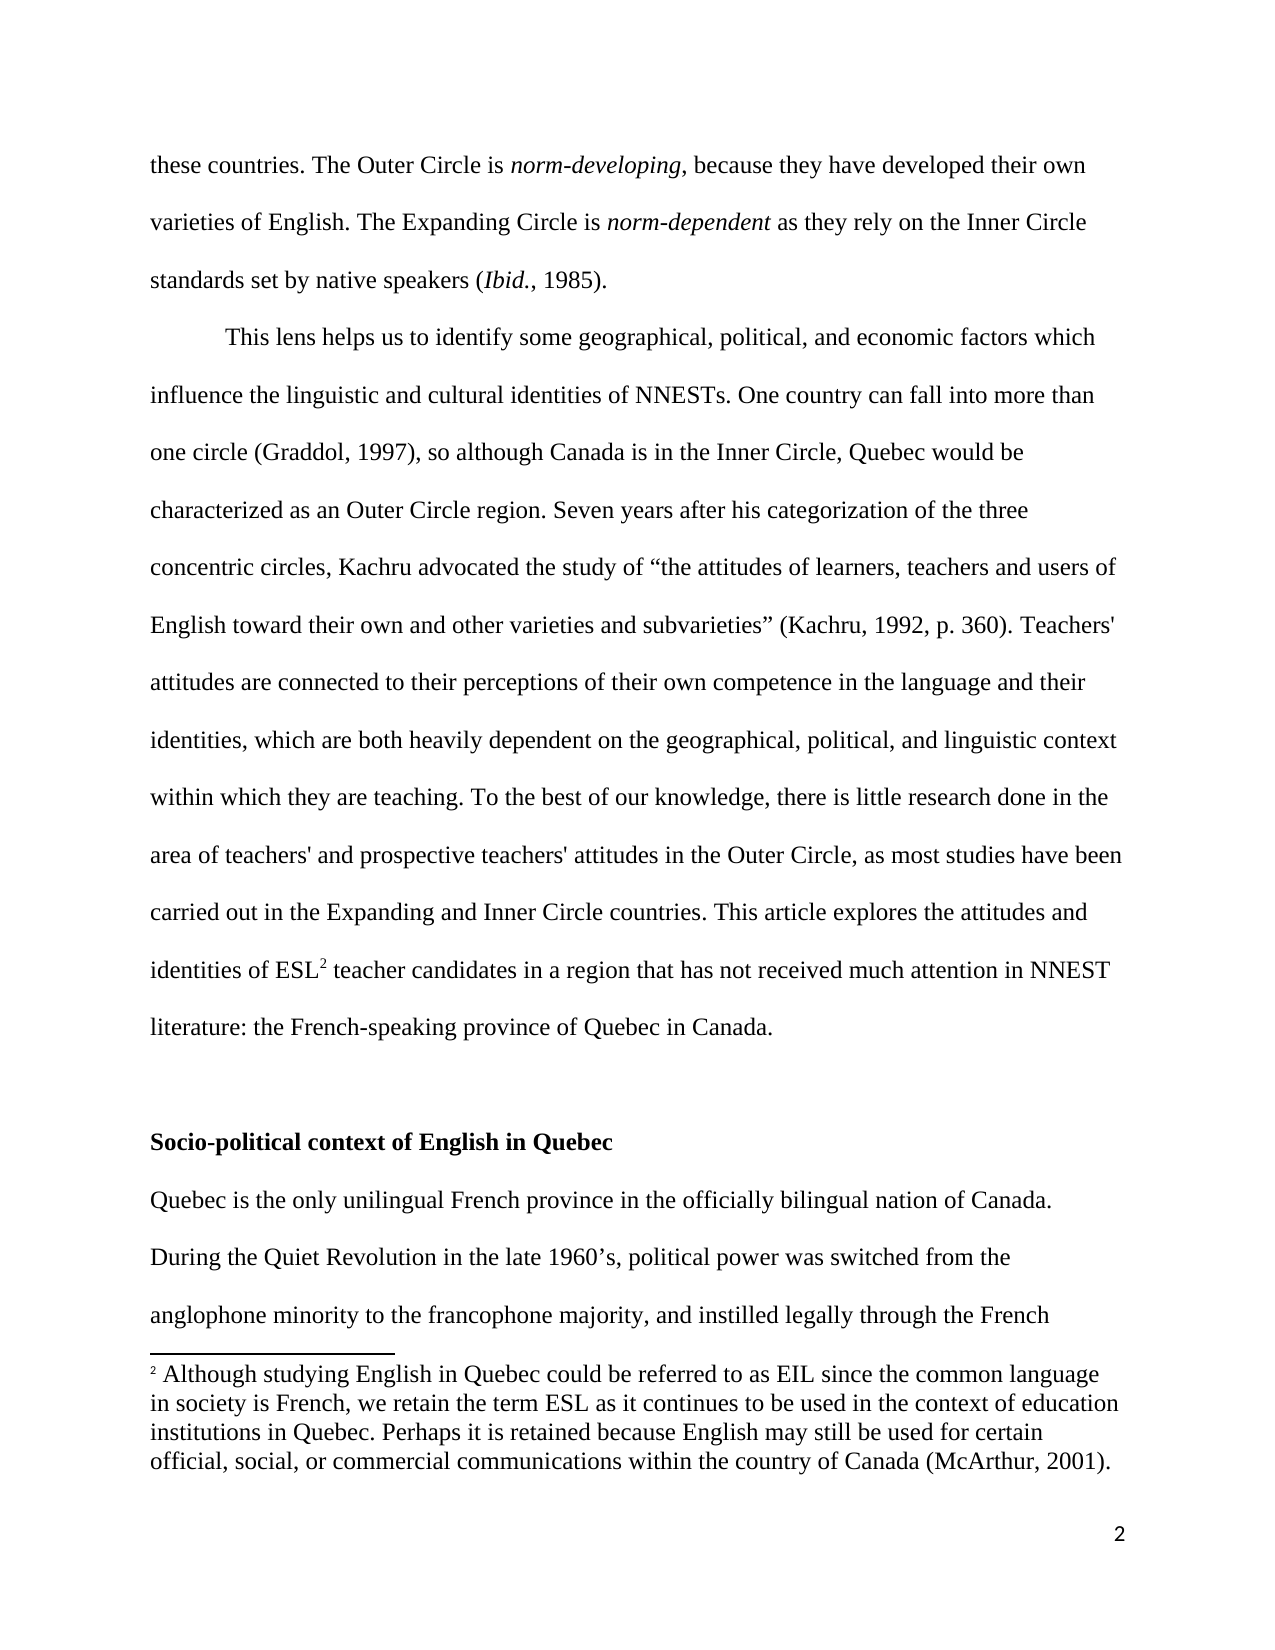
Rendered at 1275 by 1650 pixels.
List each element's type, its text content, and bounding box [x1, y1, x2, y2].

text Socio-political context of English in Quebec [150, 1127, 1125, 1156]
text This lens helps us to identify some geographical, political, and economic factors which influence the linguistic and cultural identities of NNESTs. One country can fall into more than one circle (Graddol, 1997), so although Canada is in the Inner Circle, Quebec would be characterized as an Outer Circle region. Seven years after his categorization of the three concentric circles, Kachru advocated the study of “the attitudes of learners, teachers and users of English toward their own and other varieties and subvarieties” (Kachru, 1992, p. 360). Teachers' attitudes are connected to their perceptions of their own competence in the language and their identities, which are both heavily dependent on the geographical, political, and linguistic context within which they are teaching. To the best of our knowledge, there is little research done in the area of teachers' and prospective teachers' attitudes in the Outer Circle, as most studies have been carried out in the Expanding and Inner Circle countries. This article explores the attitudes and identities of ESL teacher candidates in a region that has not received much attention in NNEST literature: the French-speaking province of Quebec in Canada. [150, 322, 1125, 1041]
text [150, 1185, 1125, 1329]
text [150, 150, 1125, 294]
